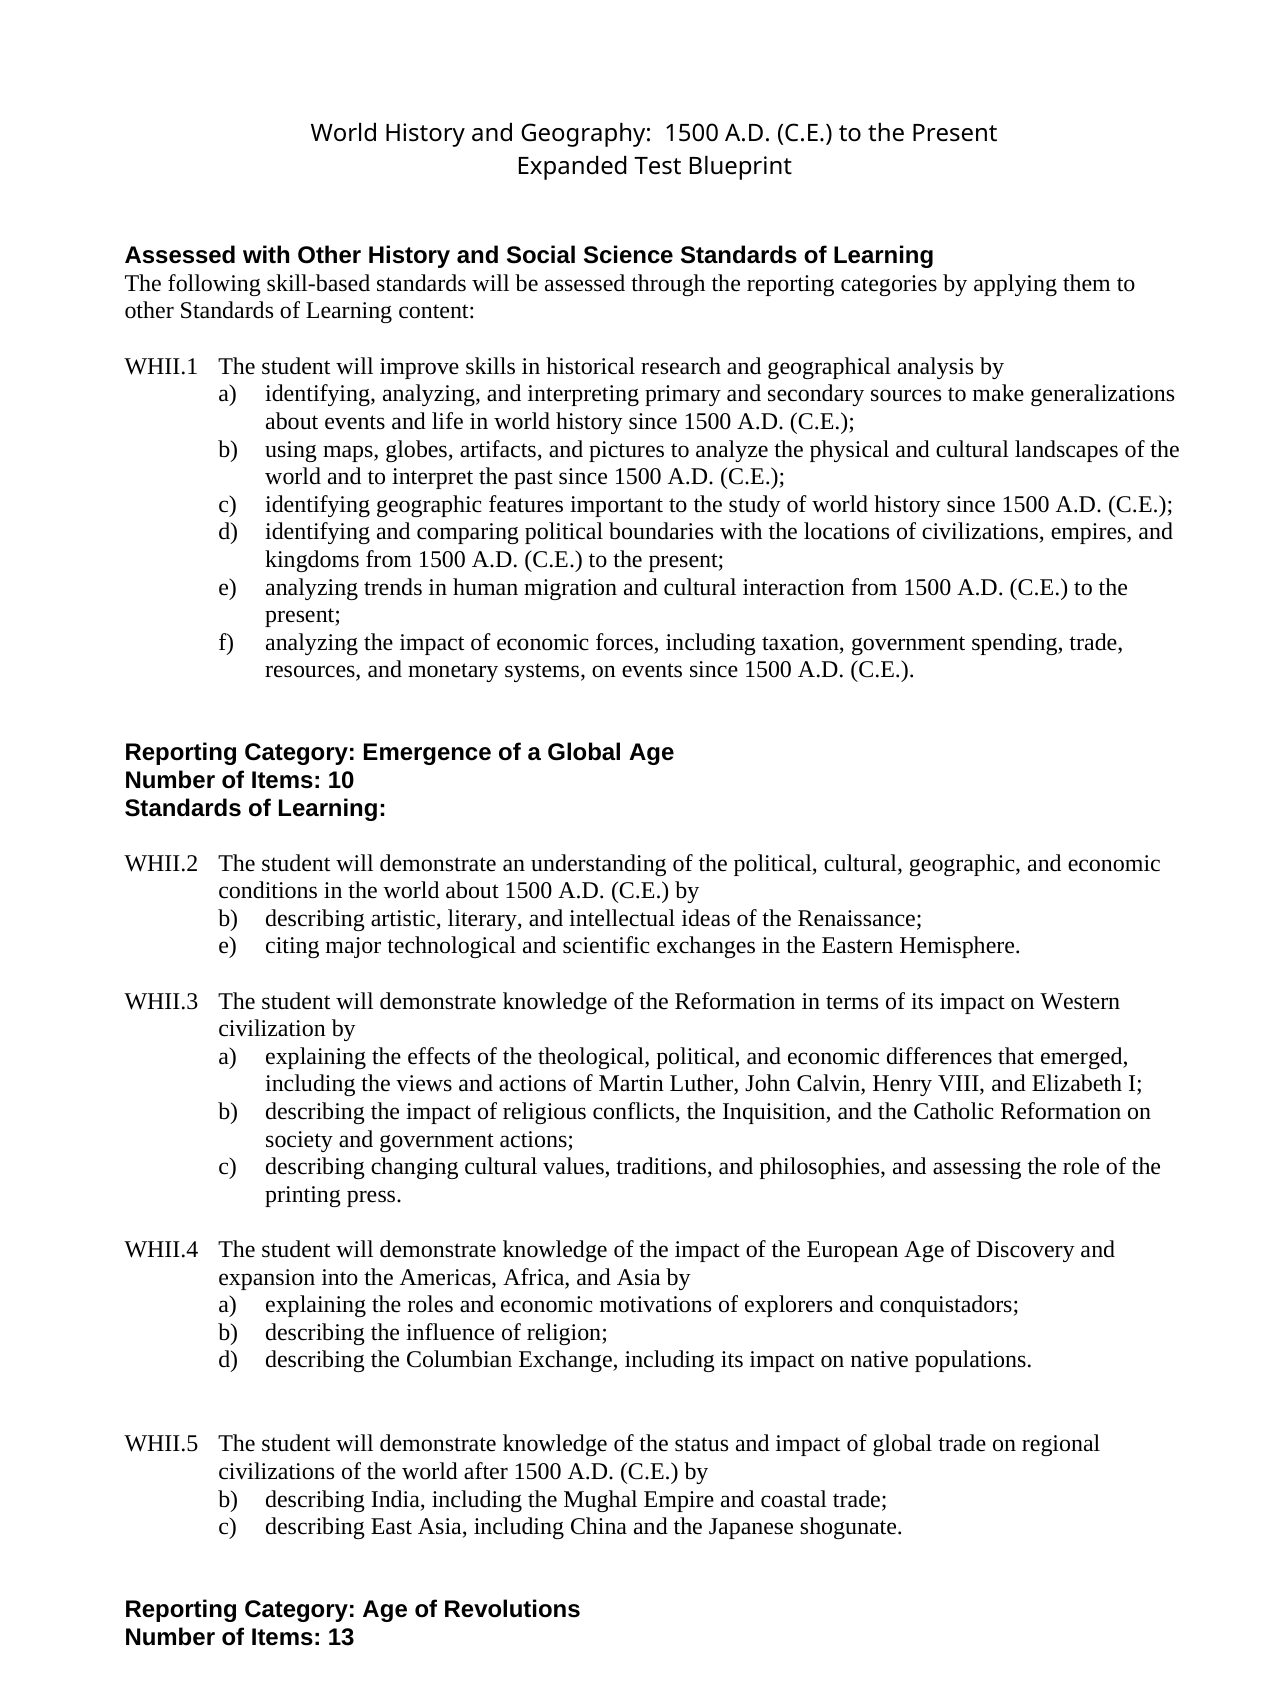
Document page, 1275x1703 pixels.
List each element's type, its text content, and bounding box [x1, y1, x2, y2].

text d) identifying and comparing political boundaries with the locations of civilizations, empires, and kingdoms from 1500 A.D. (C.E.) to the present; [218, 517, 1184, 573]
text b) describing artistic, literary, and intellectual ideas of the Renaissance; [218, 904, 1184, 931]
text b) describing India, including the Mughal Empire and coastal trade; [218, 1485, 1184, 1512]
text c) identifying geographic features important to the study of world history since 1500 A.D. (C.E.); [218, 490, 1184, 517]
text b) using maps, globes, artifacts, and pictures to analyze the physical and cultural landscapes of the world and to interpret the past since 1500 A.D. (C.E.); [218, 434, 1184, 490]
text Reporting Category: Emergence of a Global Age [124, 738, 1184, 766]
text The following skill-based standards will be assessed through the reporting categories by applying them to other Standards of Learning content: [124, 269, 1184, 324]
text WHII.3 The student will demonstrate knowledge of the Reformation in terms of its impact on Western civilization by [124, 987, 1184, 1042]
text f) analyzing the impact of economic forces, including taxation, government spending, trade, resources, and monetary systems, on events since 1500 A.D. (C.E.). [218, 628, 1184, 683]
text World History and Geography: 1500 A.D. (C.E.) to the Present [124, 116, 1184, 148]
subtitle Expanded Test Blueprint [124, 148, 1184, 181]
text e) citing major technological and scientific exchanges in the Eastern Hemisphere. [218, 931, 1184, 959]
text b) describing the impact of religious conflicts, the Inquisition, and the Catholic Reformation on society and government actions; [218, 1097, 1184, 1152]
text e) analyzing trends in human migration and cultural interaction from 1500 A.D. (C.E.) to the present; [218, 573, 1184, 628]
text WHII.1 The student will improve skills in historical research and geographical analysis by [124, 352, 1184, 379]
text WHII.5 The student will demonstrate knowledge of the status and impact of global trade on regional civilizations of the world after 1500 A.D. (C.E.) by [124, 1429, 1184, 1485]
text b) describing the influence of religion; [218, 1318, 1184, 1346]
text c) describing changing cultural values, traditions, and philosophies, and assessing the role of the printing press. [218, 1152, 1184, 1207]
text WHII.2 The student will demonstrate an understanding of the political, cultural, geographic, and economic conditions in the world about 1500 A.D. (C.E.) by [124, 849, 1184, 904]
text Standards of Learning: [124, 793, 1184, 821]
text c) describing East Asia, including China and the Japanese shogunate. [218, 1512, 1184, 1540]
text Number of Items: 13 [124, 1623, 1184, 1650]
text d) describing the Columbian Exchange, including its impact on native populations. [218, 1346, 1184, 1373]
text WHII.4 The student will demonstrate knowledge of the impact of the European Age of Discovery and expansion into the Americas, Africa, and Asia by [124, 1235, 1184, 1290]
text a) identifying, analyzing, and interpreting primary and secondary sources to make generalizations about events and life in world history since 1500 A.D. (C.E.); [218, 379, 1184, 434]
text Number of Items: 10 [124, 766, 1184, 793]
subtitle Assessed with Other History and Social Science Standards of Learning [124, 241, 1184, 269]
text a) explaining the roles and economic motivations of explorers and conquistadors; [218, 1290, 1184, 1318]
subtitle Reporting Category: Age of Revolutions [124, 1595, 1184, 1623]
text a) explaining the effects of the theological, political, and economic differences that emerged, including the views and actions of Martin Luther, John Calvin, Henry VIII, and Elizabeth I; [218, 1042, 1184, 1097]
